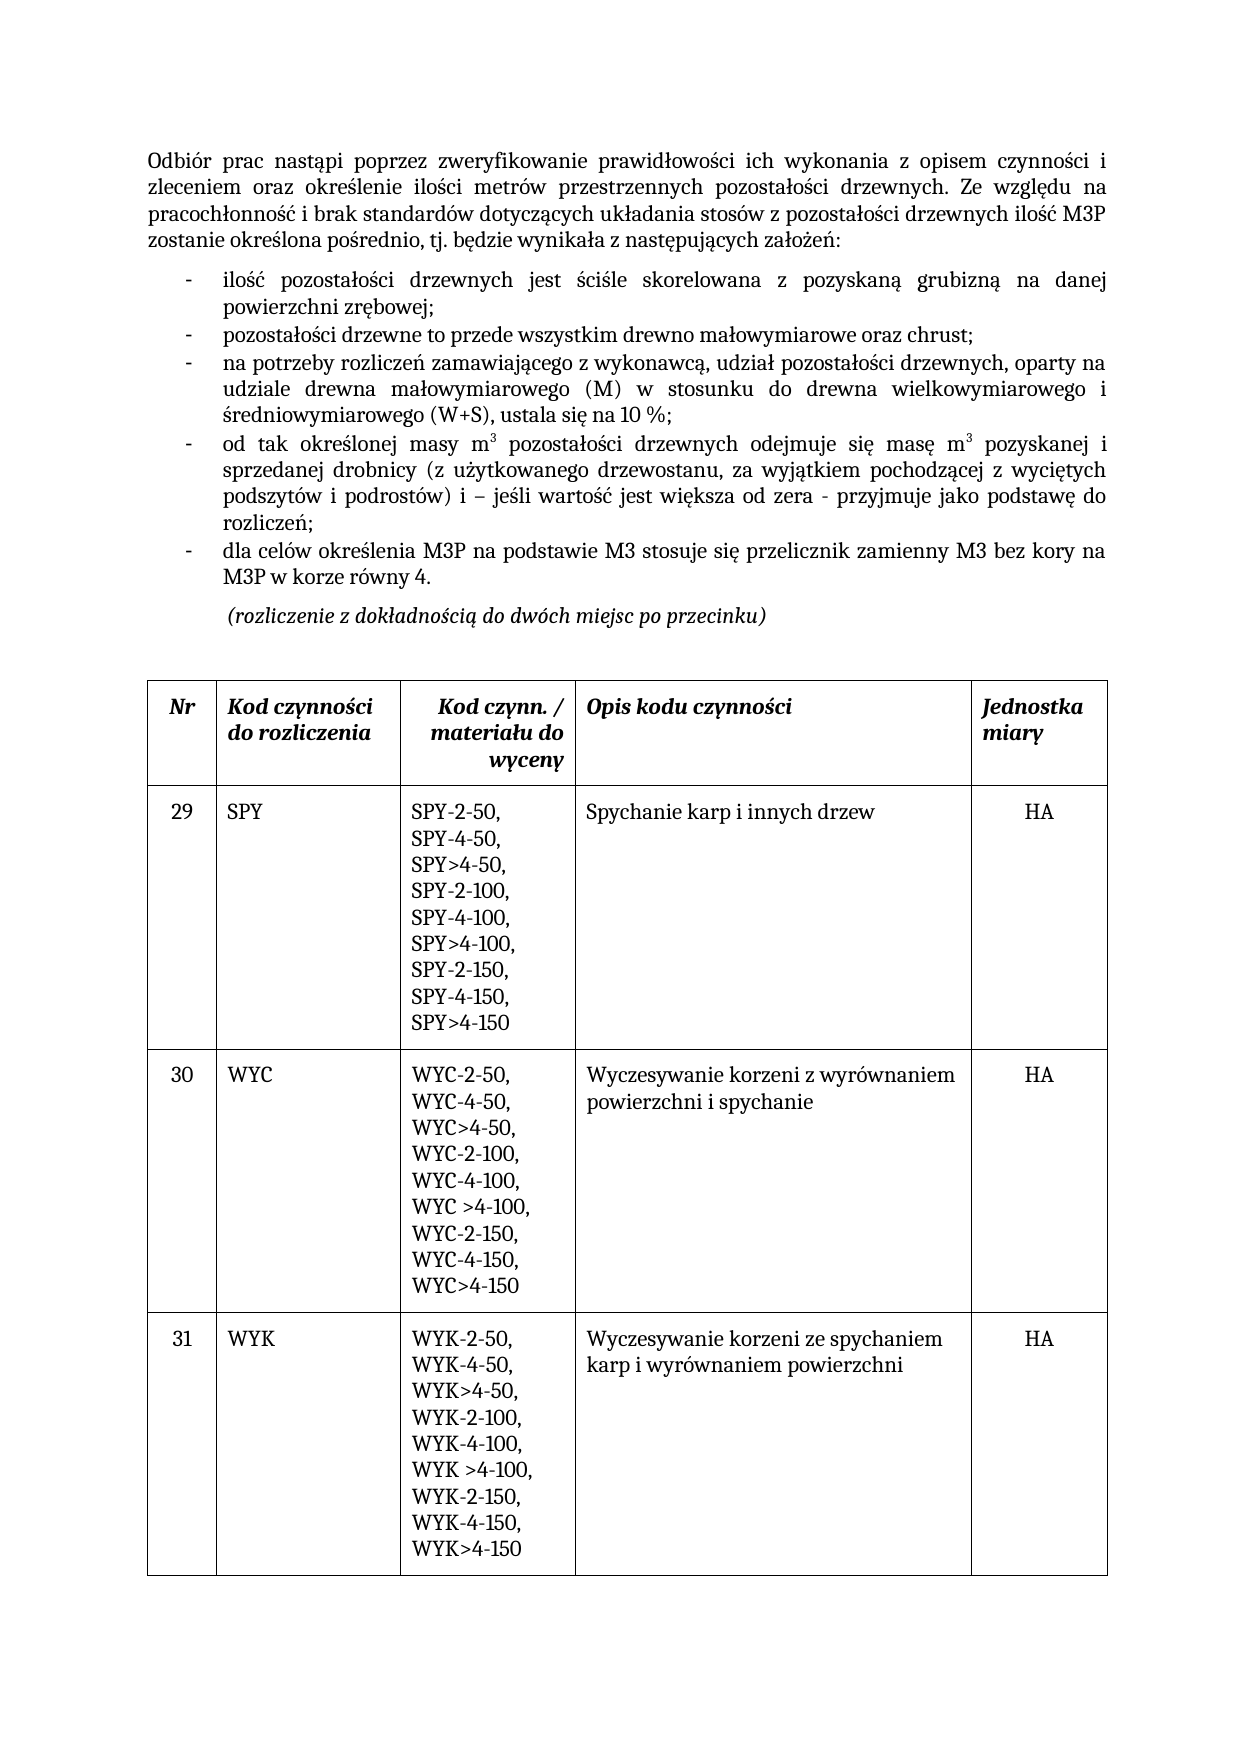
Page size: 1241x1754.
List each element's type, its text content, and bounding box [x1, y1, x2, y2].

table_header Kod czynności do rozliczenia [217, 681, 400, 785]
table_cell WYK [217, 1313, 400, 1575]
table_cell 31 [148, 1313, 216, 1575]
list na potrzeby rozliczeń zamawiającego z wykonawcą, udział pozostałości drzewnych, oparty na udziale drewna małowymiarowego (M) w stosunku do drewna wielkowymiarowego i średniowymiarowego (W+S), ustala się na 10 %; [185, 348, 1107, 429]
table_cell Wyczesywanie korzeni ze spychaniem karp i wyrównaniem powierzchni [576, 1313, 971, 1575]
list dla celów określenia M3P na podstawie M3 stosuje się przelicznik zamienny M3 bez kory na M3P w korze równy 4. [185, 536, 1107, 590]
table_cell 29 [148, 786, 216, 1049]
table_cell WYK-2-50, WYK-4-50, WYK>4-50, WYK-2-100, WYK-4-100, WYK >4-100, WYK-2-150, WYK-4-150, WYK>4-150 [401, 1313, 575, 1575]
table_cell HA [972, 1313, 1107, 1575]
table_cell HA [972, 786, 1107, 1049]
table_cell HA [972, 1050, 1107, 1312]
table_header Nr [148, 681, 216, 785]
list od tak określonej masy m3 pozostałości drzewnych odejmuje się masę m3 pozyskanej i sprzedanej drobnicy (z użytkowanego drzewostanu, za wyjątkiem pochodzącej z wyciętych podszytów i podrostów) i – jeśli wartość jest większa od zera - przyjmuje jako podstawę do rozliczeń; [185, 429, 1107, 536]
text (rozliczenie z dokładnością do dwóch miejsc po przecinku) [148, 603, 1107, 629]
table_header Kod czynn. / materiału do wyceny [401, 681, 575, 785]
table_cell Spychanie karp i innych drzew [576, 786, 971, 1049]
table_cell 30 [148, 1050, 216, 1312]
text Odbiór prac nastąpi poprzez zweryfikowanie prawidłowości ich wykonania z opisem czynności i zleceniem oraz określenie ilości metrów przestrzennych pozostałości drzewnych. Ze względu na pracochłonność i brak standardów dotyczących układania stosów z pozostałości drzewnych ilość M3P zostanie określona pośrednio, tj. będzie wynikała z następujących założeń: [148, 148, 1107, 253]
table_cell WYC [217, 1050, 400, 1312]
table_header Opis kodu czynności [576, 681, 971, 785]
table_cell SPY-2-50, SPY-4-50, SPY>4-50, SPY-2-100, SPY-4-100, SPY>4-100, SPY-2-150, SPY-4-150, SPY>4-150 [401, 786, 575, 1049]
table_header Jednostka miary [972, 681, 1107, 785]
table_cell Wyczesywanie korzeni z wyrównaniem powierzchni i spychanie [576, 1050, 971, 1312]
table_cell WYC-2-50, WYC-4-50, WYC>4-50, WYC-2-100, WYC-4-100, WYC >4-100, WYC-2-150, WYC-4-150, WYC>4-150 [401, 1050, 575, 1312]
list pozostałości drzewne to przede wszystkim drewno małowymiarowe oraz chrust; [185, 320, 1107, 348]
table_cell SPY [217, 786, 400, 1049]
list ilość pozostałości drzewnych jest ściśle skorelowana z pozyskaną grubizną na danej powierzchni zrębowej; [185, 266, 1107, 320]
